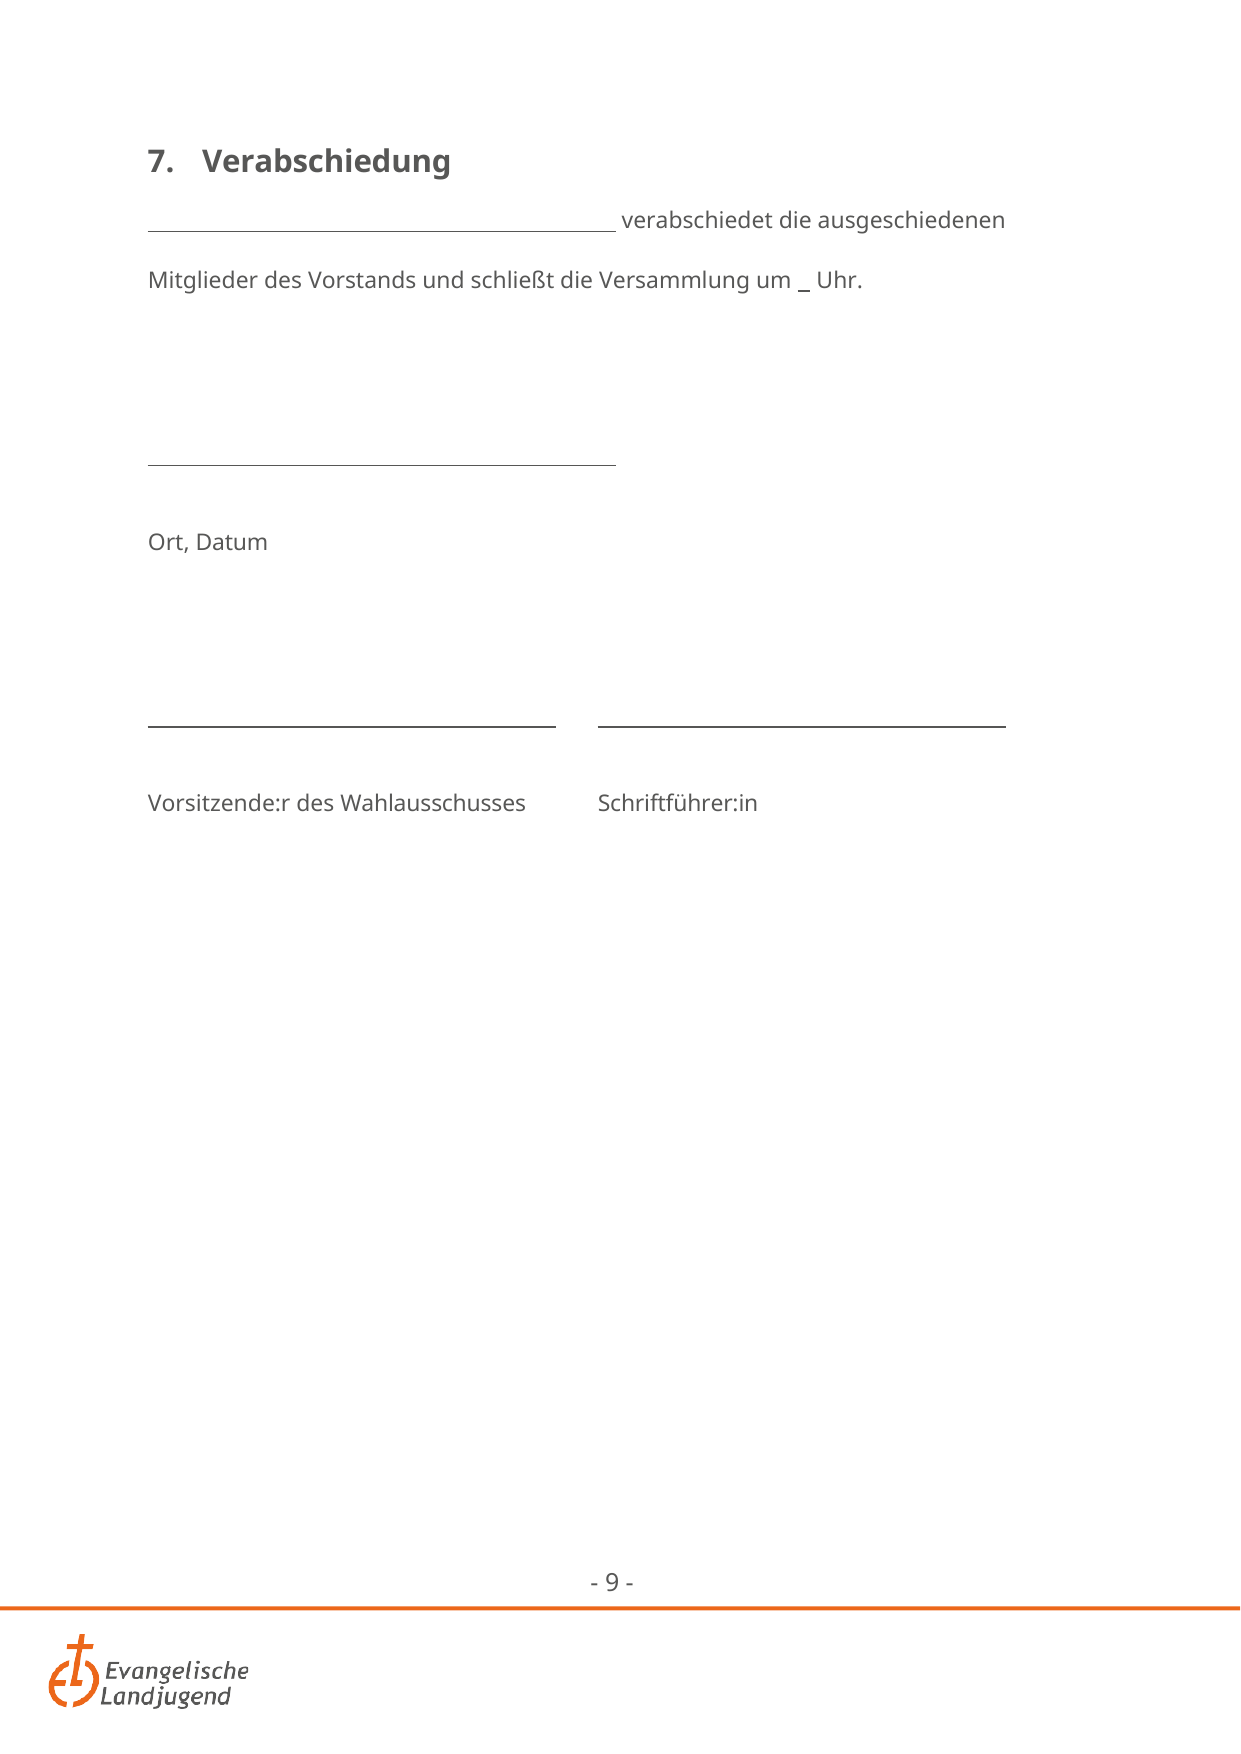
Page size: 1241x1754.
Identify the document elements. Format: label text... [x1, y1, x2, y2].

list Verabschiedung [147, 139, 1146, 182]
text Ort, Datum [148, 525, 1146, 557]
text Vorsitzende:r des Wahlausschusses Schriftführer:in [148, 787, 1146, 818]
text verabschiedet die ausgeschiedenen Mitglieder des Vorstands und schließt die Versammlung um Uhr. [148, 204, 1095, 295]
picture [48, 1634, 249, 1709]
